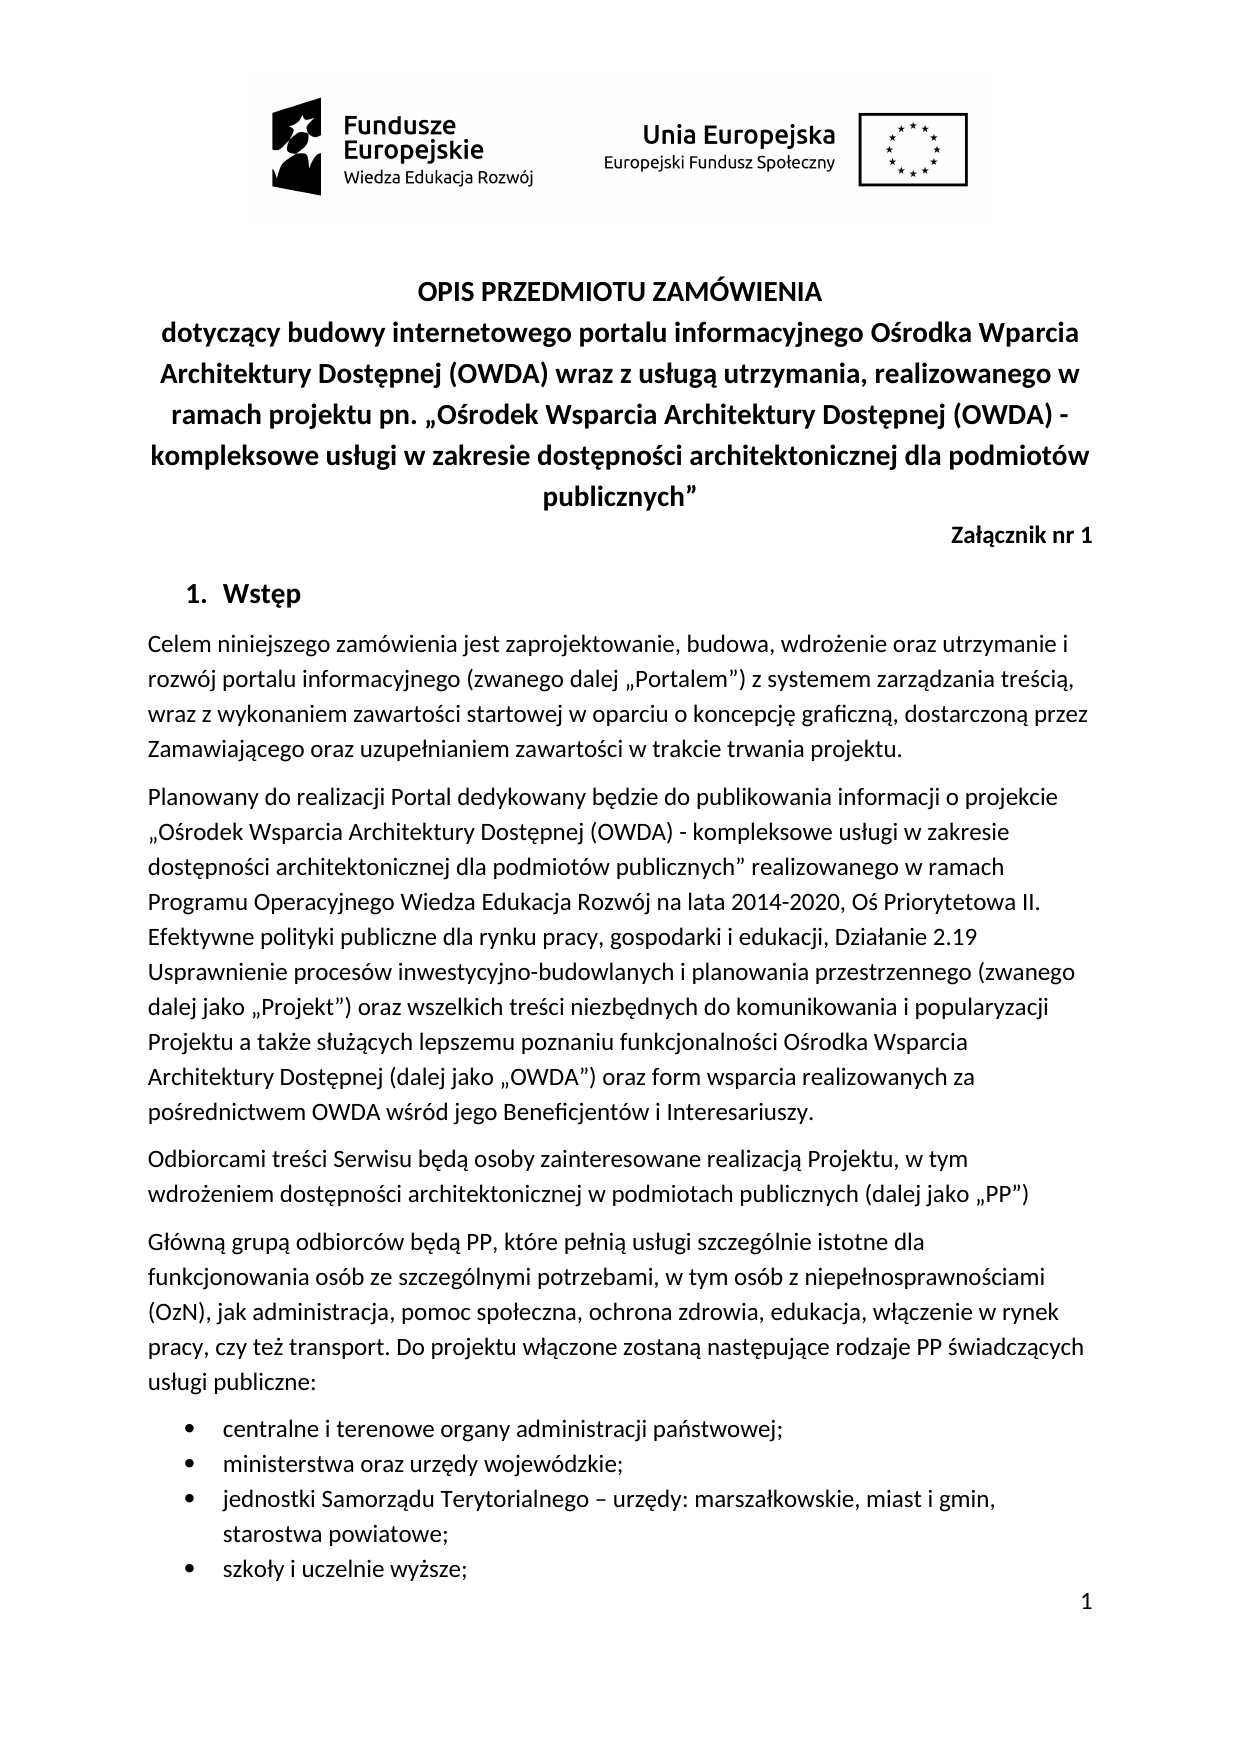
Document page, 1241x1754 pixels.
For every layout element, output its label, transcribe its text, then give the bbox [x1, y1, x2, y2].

text Planowany do realizacji Portal dedykowany będzie do publikowania informacji o projekcie „Ośrodek Wsparcia Architektury Dostępnej (OWDA) - kompleksowe usługi w zakresie dostępności architektonicznej dla podmiotów publicznych” realizowanego w ramach Programu Operacyjnego Wiedza Edukacja Rozwój na lata 2014-2020, Oś Priorytetowa II. Efektywne polityki publiczne dla rynku pracy, gospodarki i edukacji, Działanie 2.19 Usprawnienie procesów inwestycyjno-budowlanych i planowania przestrzennego (zwanego dalej jako „Projekt”) oraz wszelkich treści niezbędnych do komunikowania i popularyzacji Projektu a także służących lepszemu poznaniu funkcjonalności Ośrodka Wsparcia Architektury Dostępnej (dalej jako „OWDA”) oraz form wsparcia realizowanych za pośrednictwem OWDA wśród jego Beneficjentów i Interesariuszy. [148, 781, 1092, 1126]
subtitle Wstęp [185, 575, 1092, 611]
list szkoły i uczelnie wyższe; [185, 1553, 1092, 1584]
list ministerstwa oraz urzędy wojewódzkie; [185, 1448, 1092, 1479]
list centralne i terenowe organy administracji państwowej; [185, 1413, 1092, 1444]
text Odbiorcami treści Serwisu będą osoby zainteresowane realizacją Projektu, w tym wdrożeniem dostępności architektonicznej w podmiotach publicznych (dalej jako „PP”) [148, 1143, 1092, 1209]
subtitle OPIS PRZEDMIOTU ZAMÓWIENIA [148, 273, 1092, 309]
picture [248, 73, 992, 220]
text Główną grupą odbiorców będą PP, które pełnią usługi szczególnie istotne dla funkcjonowania osób ze szczególnymi potrzebami, w tym osób z niepełnosprawnościami (OzN), jak administracja, pomoc społeczna, ochrona zdrowia, edukacja, włączenie w rynek pracy, czy też transport. Do projektu włączone zostaną następujące rodzaje PP świadczących usługi publiczne: [148, 1226, 1092, 1396]
text Celem niniejszego zamówienia jest zaprojektowanie, budowa, wdrożenie oraz utrzymanie i rozwój portalu informacyjnego (zwanego dalej „Portalem”) z systemem zarządzania treścią, wraz z wykonaniem zawartości startowej w oparciu o koncepcję graficzną, dostarczoną przez Zamawiającego oraz uzupełnianiem zawartości w trakcie trwania projektu. [148, 628, 1092, 764]
text Załącznik nr 1 [148, 519, 1092, 549]
list jednostki Samorządu Terytorialnego – urzędy: marszałkowskie, miast i gmin, starostwa powiatowe; [185, 1483, 1092, 1549]
text dotyczący budowy internetowego portalu informacyjnego Ośrodka Wparcia Architektury Dostępnej (OWDA) wraz z usługą utrzymania, realizowanego w ramach projektu pn. „Ośrodek Wsparcia Architektury Dostępnej (OWDA) - kompleksowe usługi w zakresie dostępności architektonicznej dla podmiotów publicznych” [148, 314, 1092, 514]
